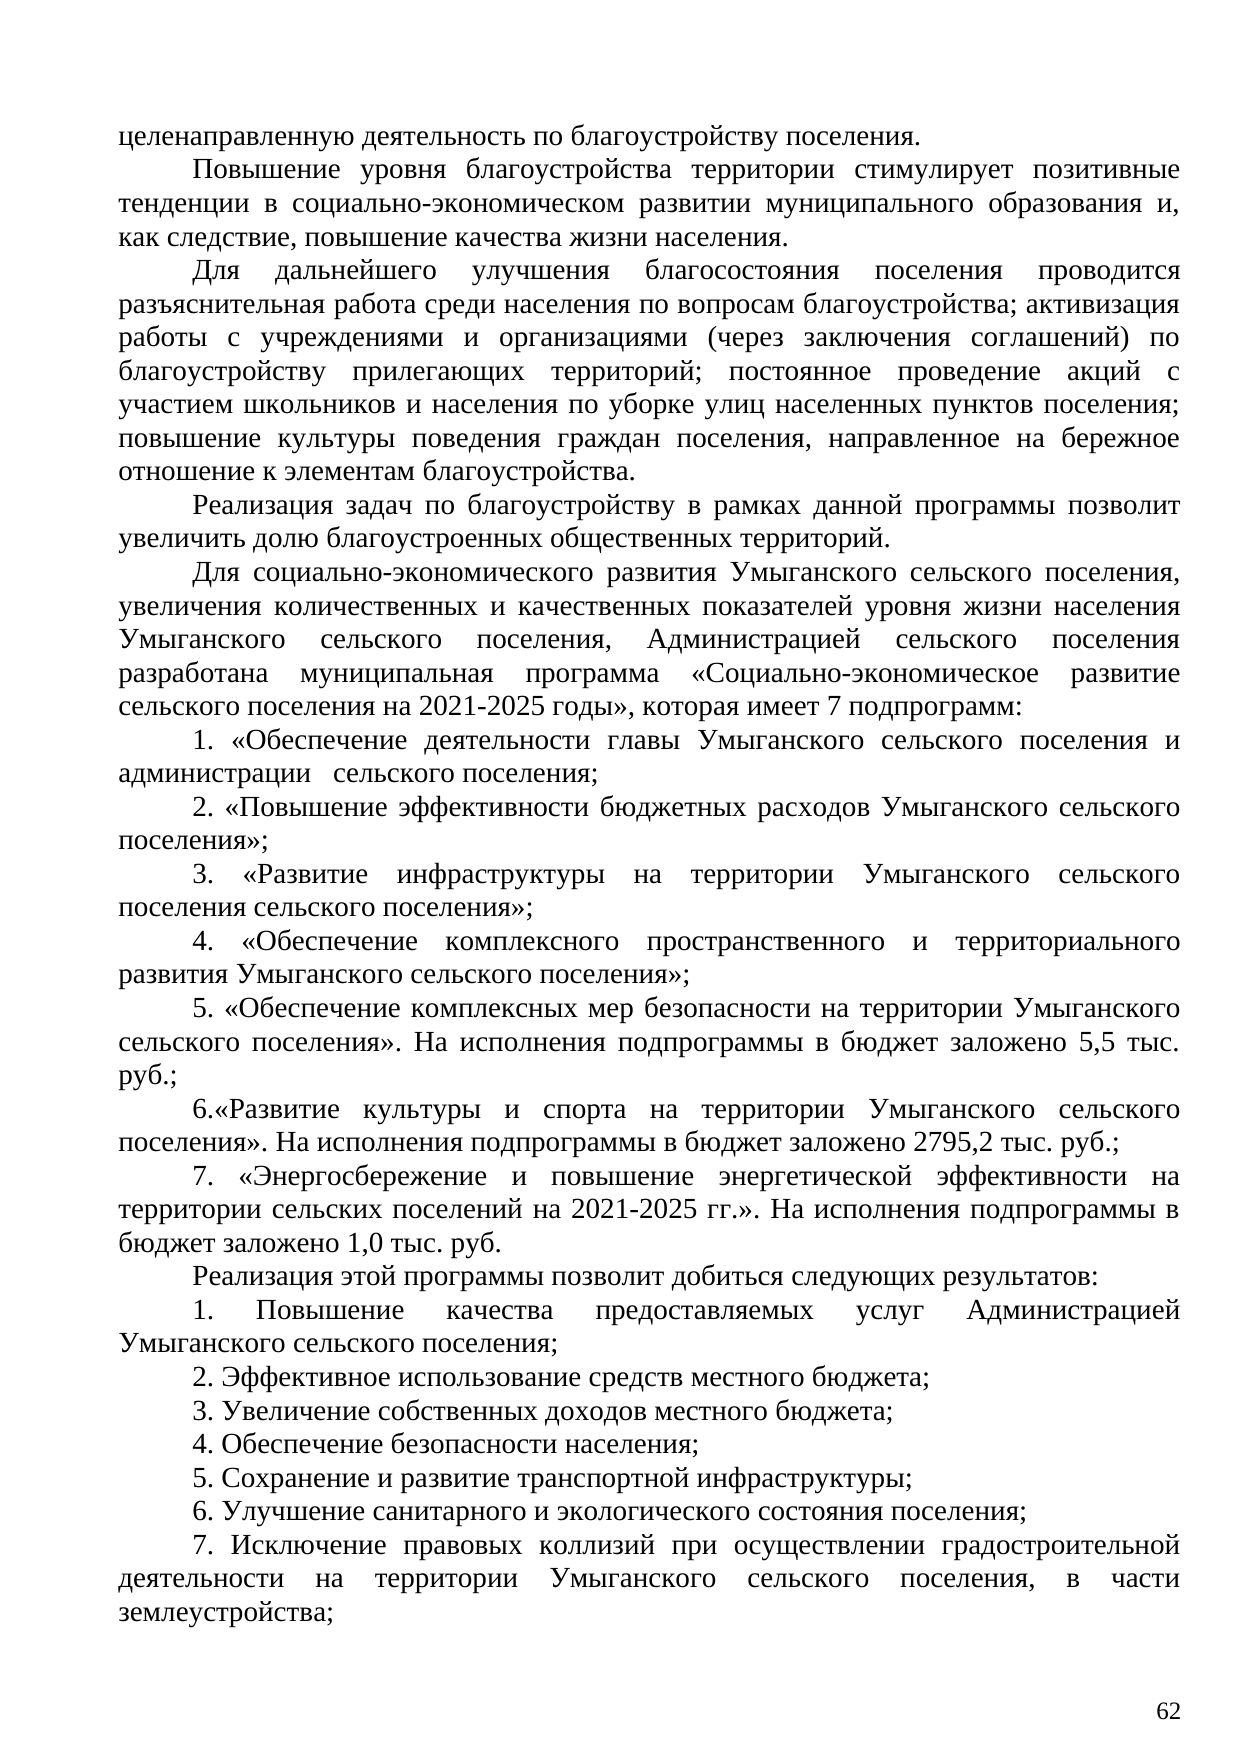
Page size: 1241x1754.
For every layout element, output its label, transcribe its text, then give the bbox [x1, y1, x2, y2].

text 2. Эффективное использование средств местного бюджета; [118, 1359, 1181, 1393]
text 6.«Развитие культуры и спорта на территории Умыганского сельского поселения». На исполнения подпрограммы в бюджет заложено 2795,2 тыс. руб.; [118, 1091, 1181, 1158]
text Для дальнейшего улучшения благосостояния поселения проводится разъяснительная работа среди населения по вопросам благоустройства; активизация работы с учреждениями и организациями (через заключения соглашений) по благоустройству прилегающих территорий; постоянное проведение акций с участием школьников и населения по уборке улиц населенных пунктов поселения; повышение культуры поведения граждан поселения, направленное на бережное отношение к элементам благоустройства. [118, 252, 1181, 487]
text 3. «Развитие инфраструктуры на территории Умыганского сельского поселения сельского поселения»; [118, 856, 1181, 923]
text 4. Обеспечение безопасности населения; [118, 1426, 1181, 1460]
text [118, 118, 1181, 152]
text 2. «Повышение эффективности бюджетных расходов Умыганского сельского поселения»; [118, 789, 1181, 856]
text 5. Сохранение и развитие транспортной инфраструктуры; [118, 1460, 1181, 1493]
text Повышение уровня благоустройства территории стимулирует позитивные тенденции в социально-экономическом развитии муниципального образования и, как следствие, повышение качества жизни населения. [118, 152, 1181, 252]
text 7. «Энергосбережение и повышение энергетической эффективности на территории сельских поселений на 2021-2025 гг.». На исполнения подпрограммы в бюджет заложено 1,0 тыс. руб. [118, 1158, 1181, 1258]
text 3. Увеличение собственных доходов местного бюджета; [118, 1393, 1181, 1426]
text 4. «Обеспечение комплексного пространственного и территориального развития Умыганского сельского поселения»; [118, 923, 1181, 990]
text Реализация задач по благоустройству в рамках данной программы позволит увеличить долю благоустроенных общественных территорий. [118, 487, 1181, 554]
text 1. «Обеспечение деятельности главы Умыганского сельского поселения и администрации сельского поселения; [118, 722, 1181, 789]
text 5. «Обеспечение комплексных мер безопасности на территории Умыганского сельского поселения». На исполнения подпрограммы в бюджет заложено 5,5 тыс. руб.; [118, 990, 1181, 1091]
text 7. Исключение правовых коллизий при осуществлении градостроительной деятельности на территории Умыганского сельского поселения, в части землеустройства; [118, 1527, 1181, 1627]
text Для социально-экономического развития Умыганского сельского поселения, увеличения количественных и качественных показателей уровня жизни населения Умыганского сельского поселения, Администрацией сельского поселения разработана муниципальная программа «Социально-экономическое развитие сельского поселения на 2021-2025 годы», которая имеет 7 подпрограмм: [118, 554, 1181, 722]
text 6. Улучшение санитарного и экологического состояния поселения; [118, 1493, 1181, 1527]
text Реализация этой программы позволит добиться следующих результатов: [118, 1258, 1181, 1292]
text 1. Повышение качества предоставляемых услуг Администрацией Умыганского сельского поселения; [118, 1292, 1181, 1359]
